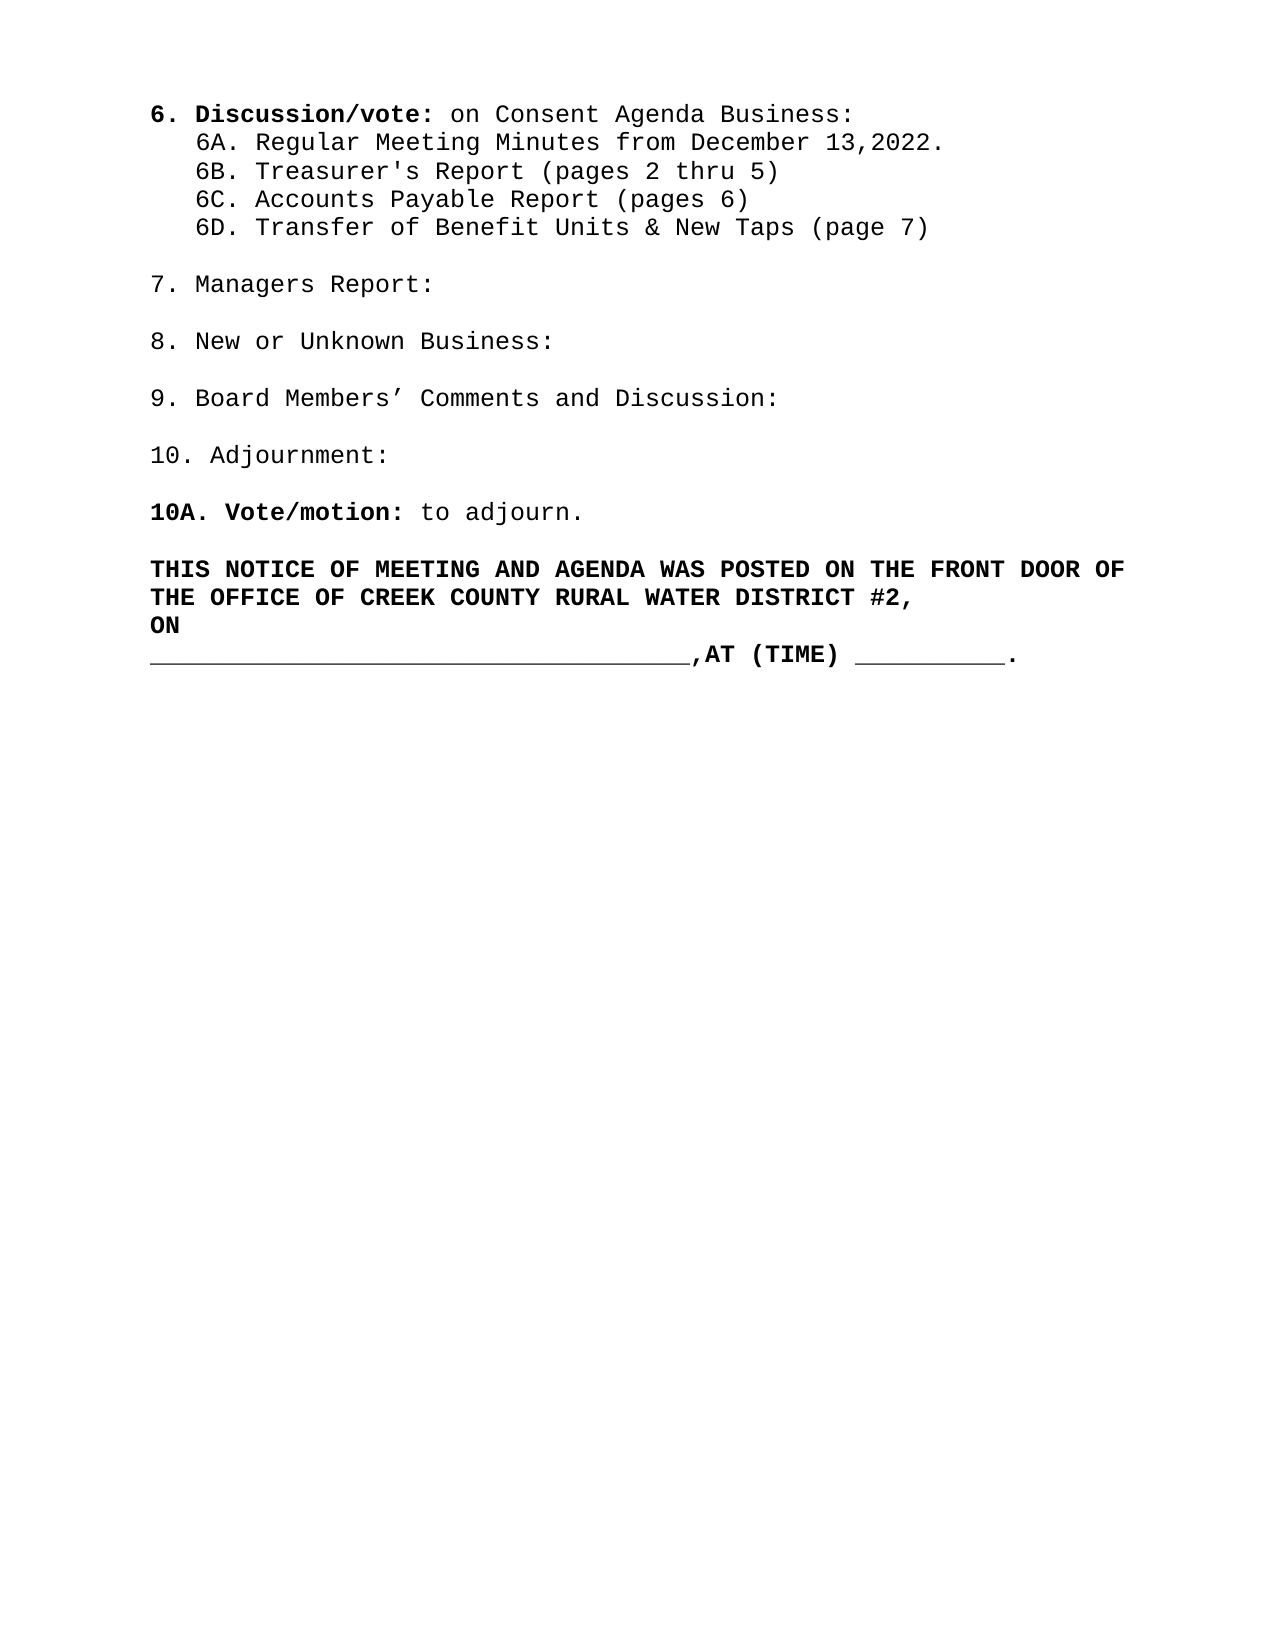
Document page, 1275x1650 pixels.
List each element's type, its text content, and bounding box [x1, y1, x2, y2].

text 7. Managers Report: [150, 243, 1125, 300]
text 6D. Transfer of Benefit Units & New Taps (page 7) [150, 215, 1125, 243]
text 10A. Vote/motion: to adjourn. [150, 499, 1125, 528]
text 10. Adjournment: [150, 443, 1125, 471]
text 8. New or Unknown Business: [150, 329, 1125, 357]
text ON [150, 613, 1125, 641]
text THIS NOTICE OF MEETING AND AGENDA WAS POSTED ON THE FRONT DOOR OF THE OFFICE OF CREEK COUNTY RURAL WATER DISTRICT #2, [150, 556, 1125, 613]
text 6B. Treasurer's Report (pages 2 thru 5) [150, 158, 1125, 187]
text 6. Discussion/vote: on Consent Agenda Business: [150, 102, 1125, 130]
text 9. Board Members’ Comments and Discussion: [150, 386, 1125, 414]
text 6A. Regular Meeting Minutes from December 13,2022. [195, 130, 1125, 158]
text ____________________________________,AT (TIME) __________. [150, 641, 1125, 669]
text 6C. Accounts Payable Report (pages 6) [150, 187, 1125, 215]
